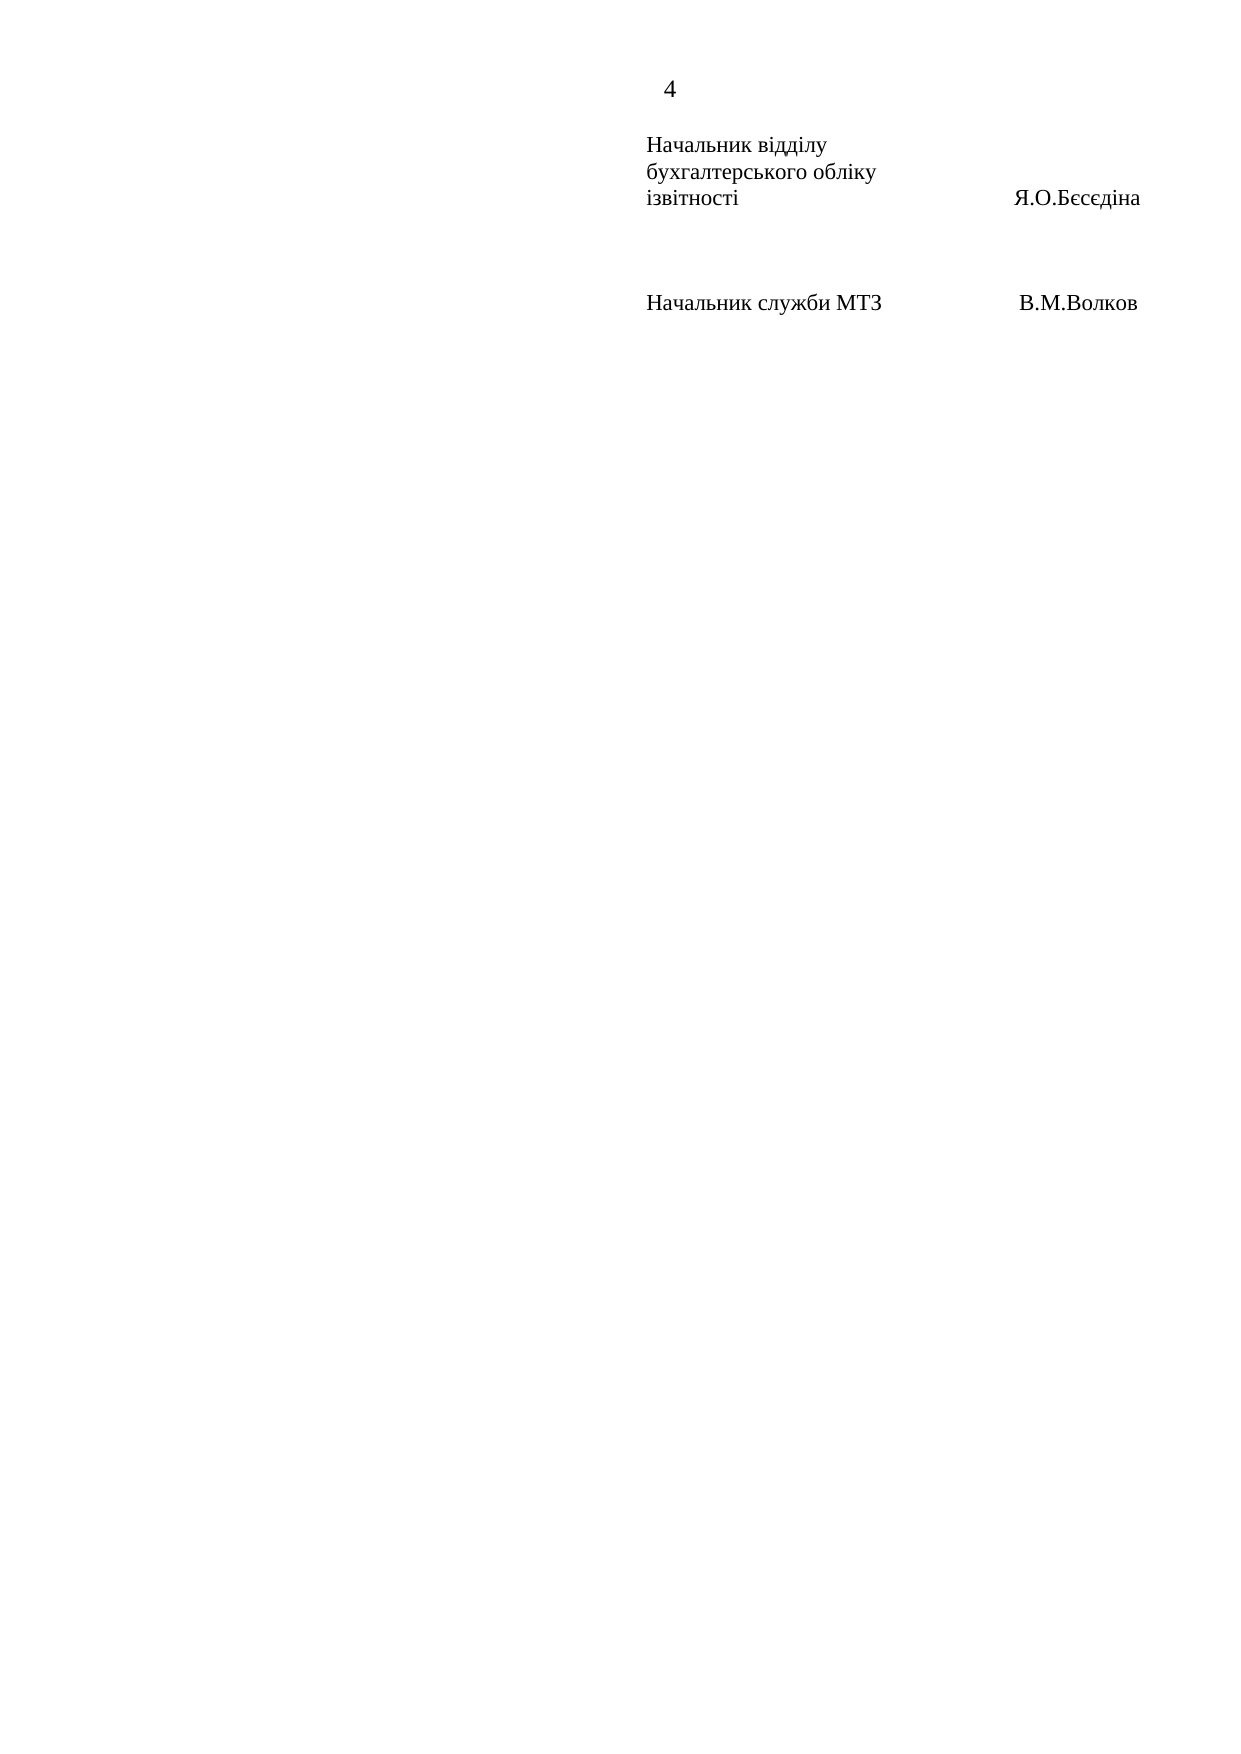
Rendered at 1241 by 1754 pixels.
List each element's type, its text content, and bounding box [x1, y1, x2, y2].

text Начальник служби МТЗ В.М.Волков [646, 289, 1162, 316]
text ізвітності Я.О.Бєсєдіна [646, 184, 1162, 210]
text бухгалтерського обліку [646, 158, 1162, 184]
text Начальник відділу [646, 131, 1162, 158]
